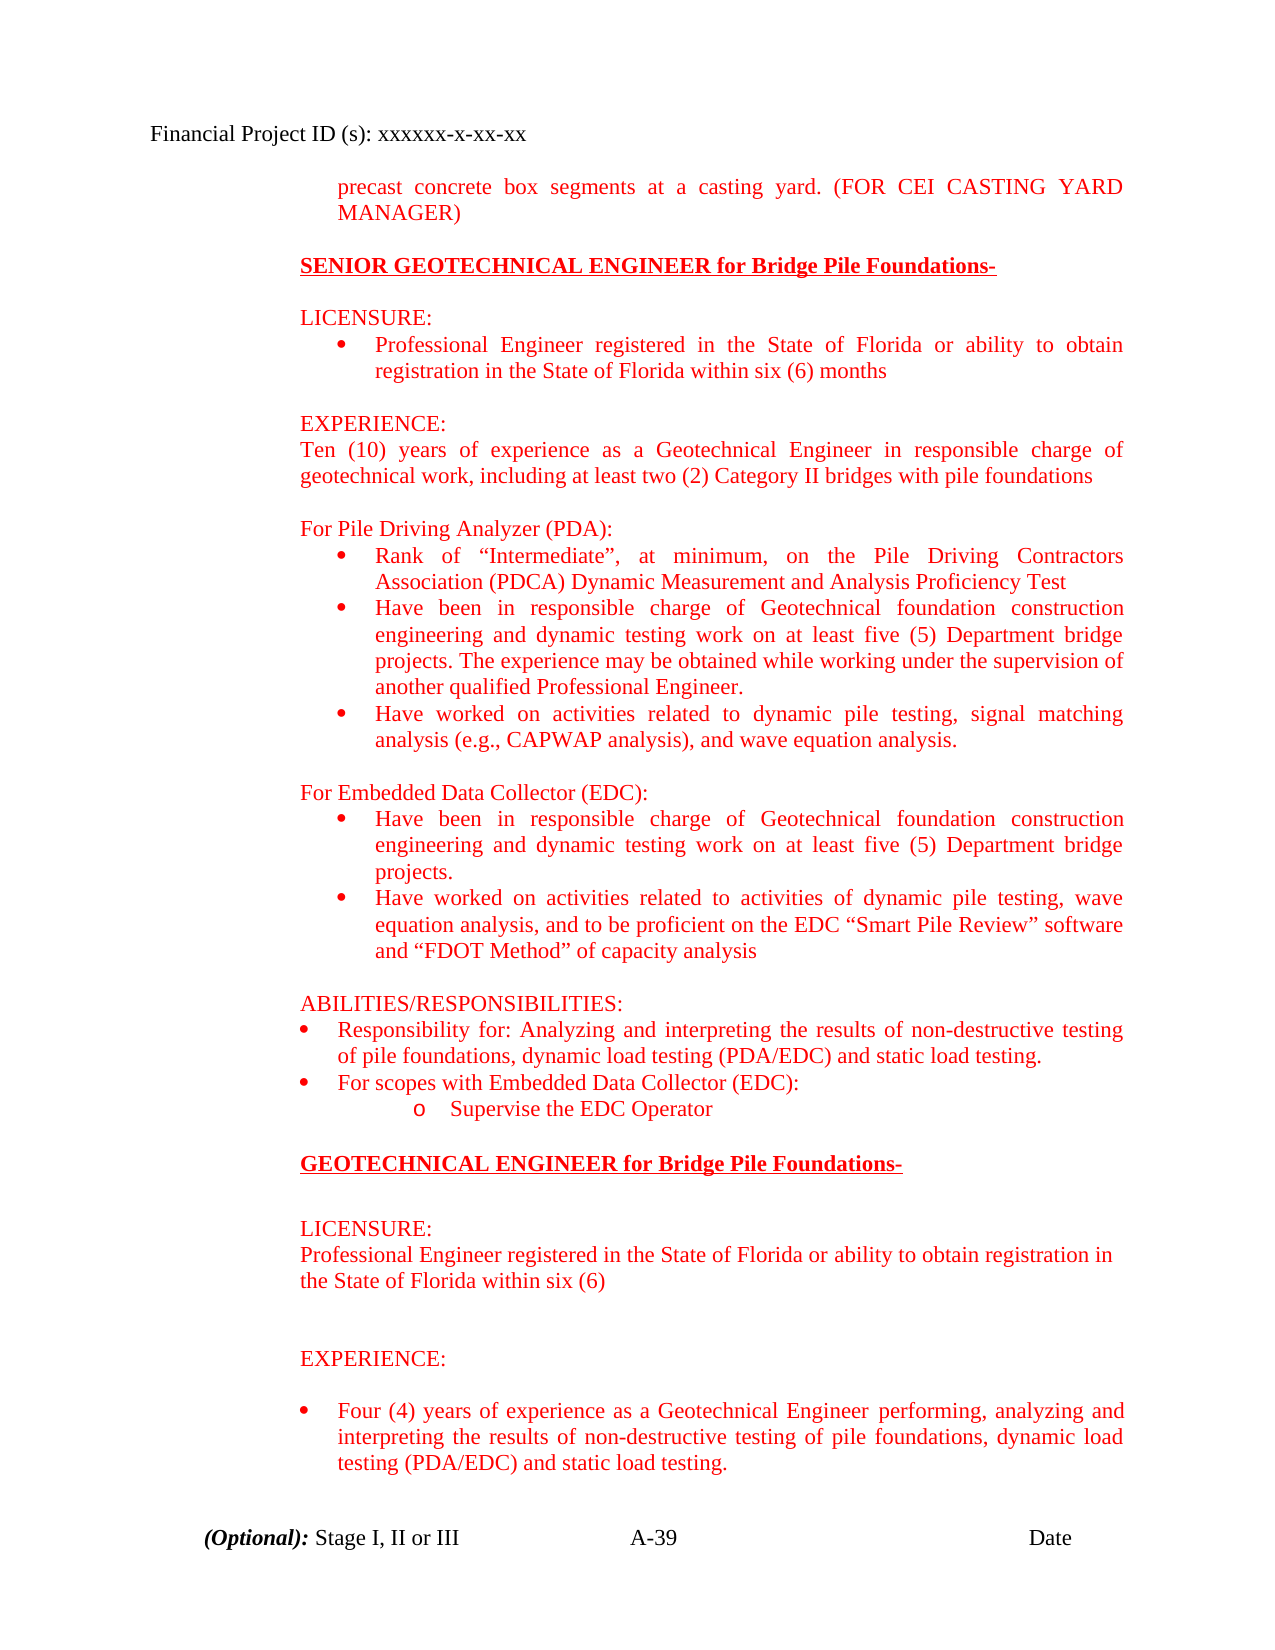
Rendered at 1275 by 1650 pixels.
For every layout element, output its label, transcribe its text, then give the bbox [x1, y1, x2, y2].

text For Embedded Data Collector (EDC): [300, 779, 1125, 805]
text Professional Engineer registered in the State of Florida or ability to obtain registration in the State of Florida within six (6) [300, 1241, 1125, 1294]
text LICENSURE: [300, 1215, 1125, 1241]
list Supervise the EDC Operator [412, 1095, 1125, 1123]
text SENIOR GEOTECHNICAL ENGINEER for Bridge Pile Foundations- [300, 252, 1125, 278]
list For scopes with Embedded Data Collector (EDC): [300, 1069, 1125, 1095]
list Rank of “Intermediate”, at minimum, on the Pile Driving Contractors Association (PDCA) Dynamic Measurement and Analysis Proficiency Test [337, 542, 1125, 594]
text LICENSURE: [300, 304, 1125, 331]
text For Pile Driving Analyzer (PDA): [300, 515, 1125, 542]
list Have been in responsible charge of Geotechnical foundation construction engineering and dynamic testing work on at least five (5) Department bridge projects. [337, 805, 1125, 884]
list Have been in responsible charge of Geotechnical foundation construction engineering and dynamic testing work on at least five (5) Department bridge projects. The experience may be obtained while working under the supervision of another qualified Professional Engineer. [337, 594, 1125, 700]
list Have worked on activities related to dynamic pile testing, signal matching analysis (e.g., CAPWAP analysis), and wave equation analysis. [337, 700, 1125, 752]
list Four (4) years of experience as a Geotechnical Engineer performing, analyzing and interpreting the results of non-destructive testing of pile foundations, dynamic load testing (PDA/EDC) and static load testing. [300, 1397, 1125, 1476]
text EXPERIENCE: [300, 1345, 1125, 1372]
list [300, 173, 1125, 225]
text ABILITIES/RESPONSIBILITIES: [300, 990, 1125, 1016]
list Professional Engineer registered in the State of Florida or ability to obtain registration in the State of Florida within six (6) months [337, 331, 1125, 383]
list Responsibility for: Analyzing and interpreting the results of non-destructive testing of pile foundations, dynamic load testing (PDA/EDC) and static load testing. [300, 1016, 1125, 1069]
list Have worked on activities related to activities of dynamic pile testing, wave equation analysis, and to be proficient on the EDC “Smart Pile Review” software and “FDOT Method” of capacity analysis [337, 884, 1125, 963]
text EXPERIENCE: [300, 410, 1125, 436]
text GEOTECHNICAL ENGINEER for Bridge Pile Foundations- [300, 1150, 1125, 1176]
text Ten (10) years of experience as a Geotechnical Engineer in responsible charge of geotechnical work, including at least two (2) Category II bridges with pile foundations [300, 436, 1125, 489]
